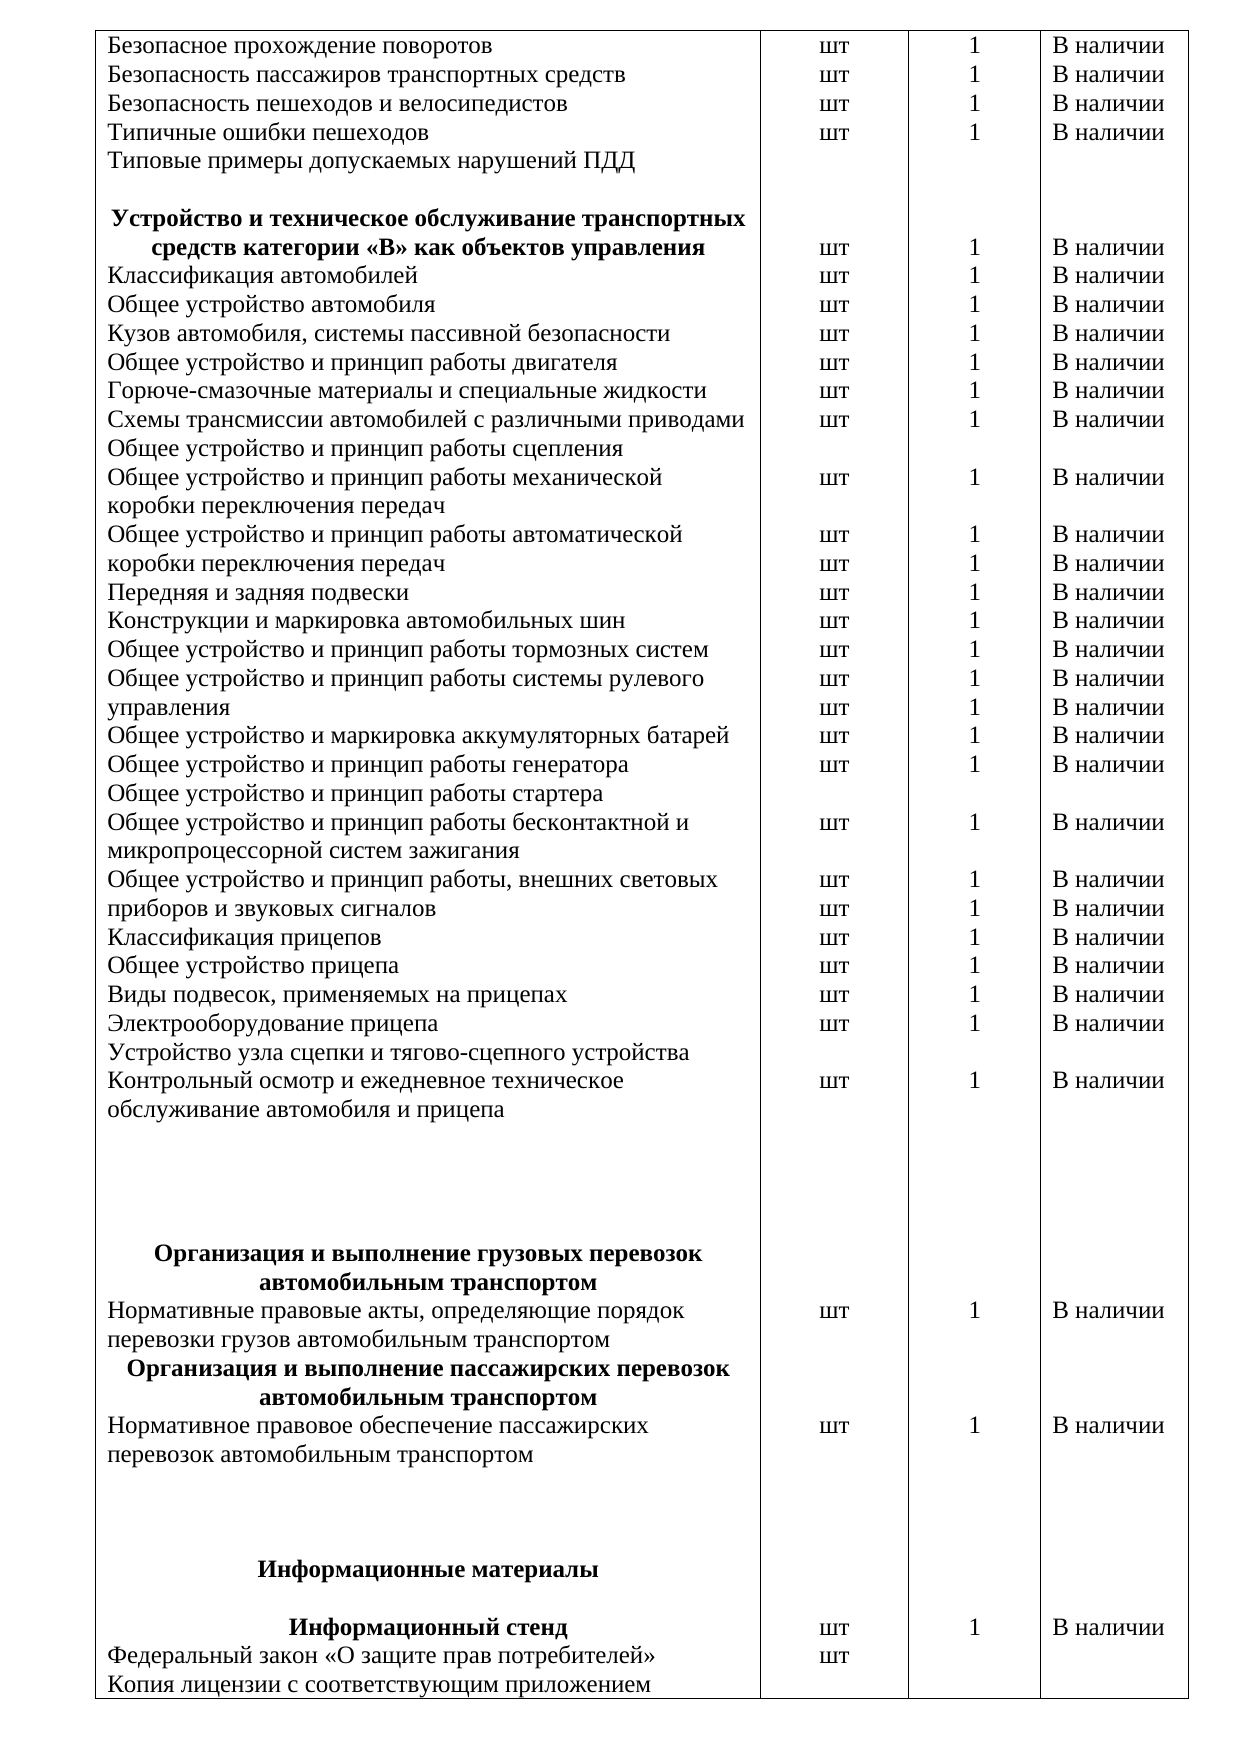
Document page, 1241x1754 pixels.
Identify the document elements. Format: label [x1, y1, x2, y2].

table_cell [1041, 31, 1188, 1698]
table_cell [909, 31, 1040, 1698]
table_cell [761, 31, 908, 1698]
table_cell [96, 31, 760, 1698]
